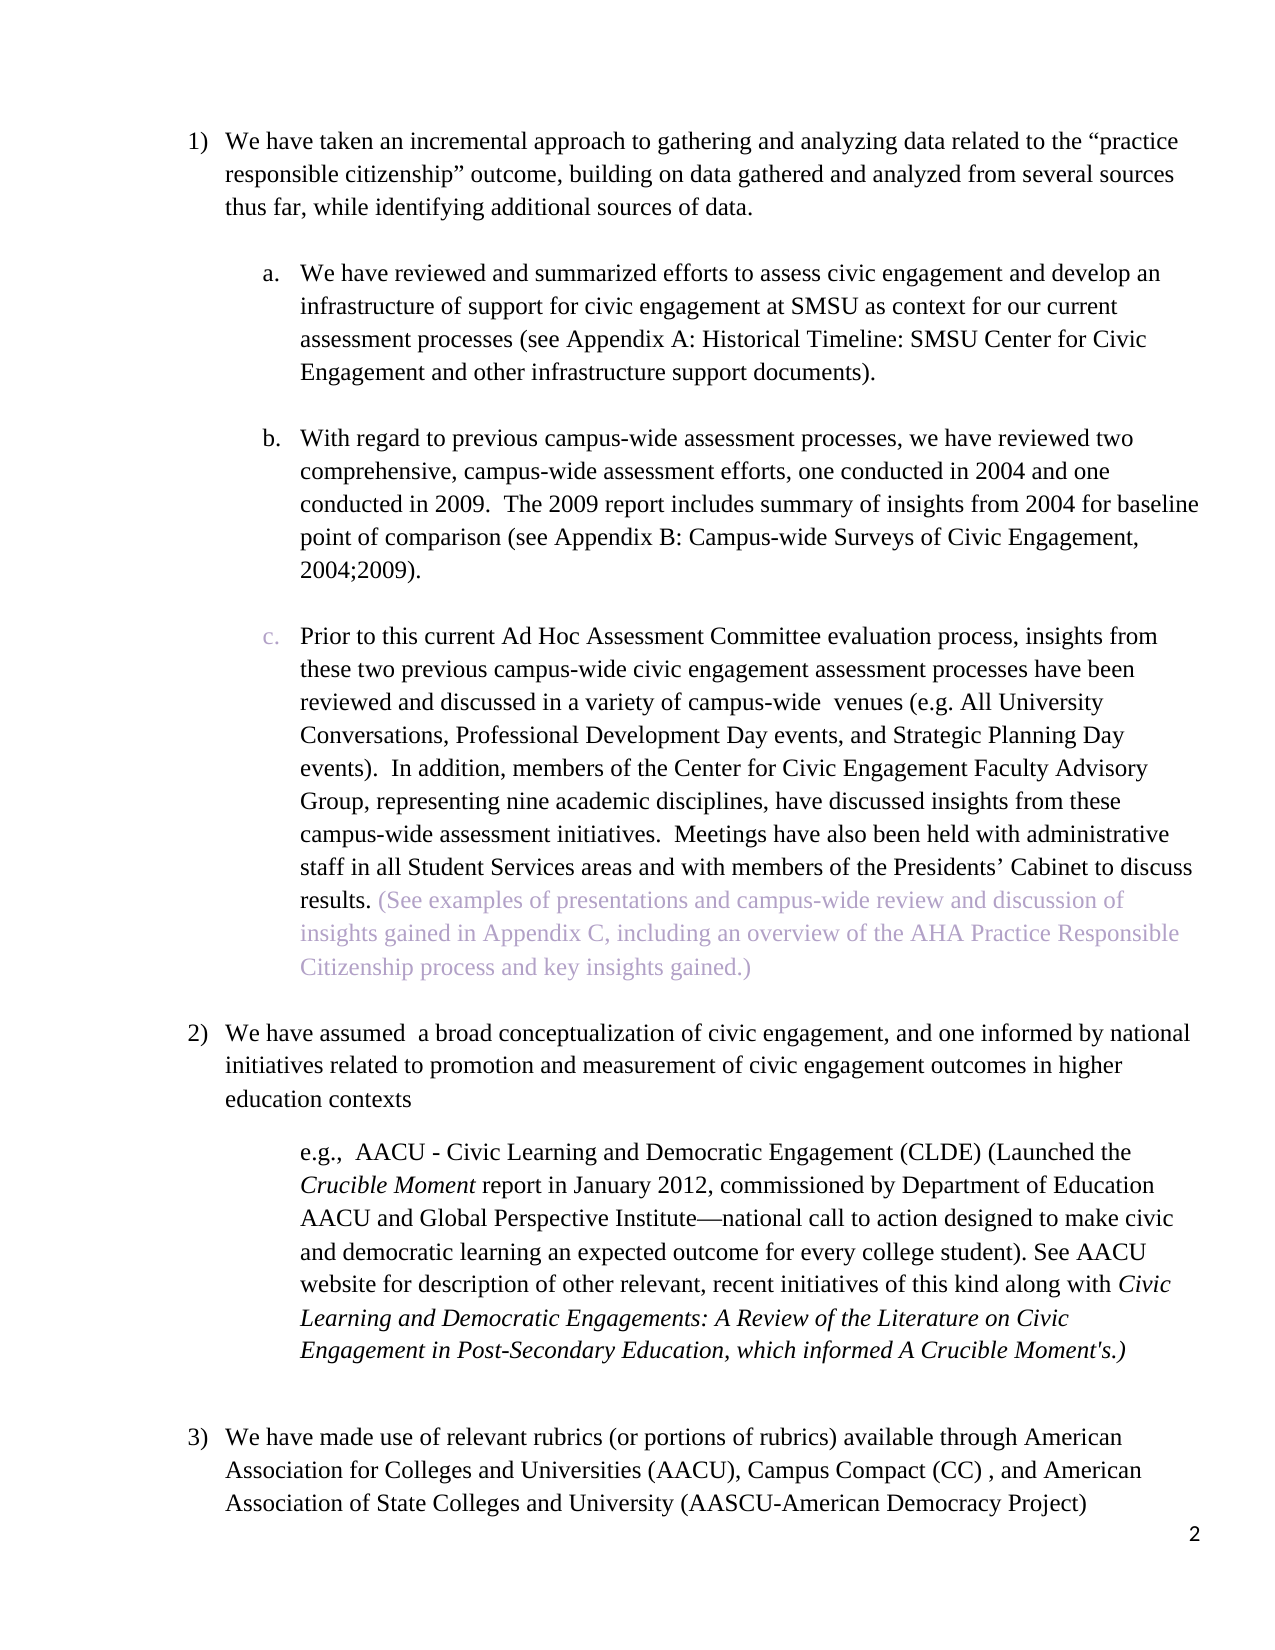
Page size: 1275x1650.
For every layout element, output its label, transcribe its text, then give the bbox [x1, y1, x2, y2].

list Prior to this current Ad Hoc Assessment Committee evaluation process, insights from these two previous campus-wide civic engagement assessment processes have been reviewed and discussed in a variety of campus-wide venues (e.g. All University Conversations, Professional Development Day events, and Strategic Planning Day events). In addition, members of the Center for Civic Engagement Faculty Advisory Group, representing nine academic disciplines, have discussed insights from these campus-wide assessment initiatives. Meetings have also been held with administrative staff in all Student Services areas and with members of the Presidents’ Cabinet to discuss results. (See examples of presentations and campus-wide review and discussion of insights gained in Appendix C, including an overview of the AHA Practice Responsible Citizenship process and key insights gained.) [262, 621, 1200, 980]
list With regard to previous campus-wide assessment processes, we have reviewed two comprehensive, campus-wide assessment efforts, one conducted in 2004 and one conducted in 2009. The 2009 report includes summary of insights from 2004 for baseline point of comparison (see Appendix B: Campus-wide Surveys of Civic Engagement, 2004;2009). [262, 423, 1200, 584]
list We have taken an incremental approach to gathering and analyzing data related to the “practice responsible citizenship” outcome, building on data gathered and analyzed from several sources thus far, while identifying additional sources of data. [187, 126, 1200, 221]
list We have assumed a broad conceptualization of civic engagement, and one informed by national initiatives related to promotion and measurement of civic engagement outcomes in higher education contexts [187, 1018, 1200, 1112]
list We have reviewed and summarized efforts to assess civic engagement and develop an infrastructure of support for civic engagement at SMSU as context for our current assessment processes (see Appendix A: Historical Timeline: SMSU Center for Civic Engagement and other infrastructure support documents). [262, 258, 1200, 386]
list We have made use of relevant rubrics (or portions of rubrics) available through American Association for Colleges and Universities (AACU), Campus Compact (CC) , and American Association of State Colleges and University (AASCU-American Democracy Project) [187, 1422, 1200, 1517]
text e.g., AACU - Civic Learning and Democratic Engagement (CLDE) (Launched the Crucible Moment report in January 2012, commissioned by Department of Education AACU and Global Perspective Institute—national call to action designed to make civic and democratic learning an expected outcome for every college student). See AACU website for description of other relevant, recent initiatives of this kind along with Civic Learning and Democratic Engagements: A Review of the Literature on Civic Engagement in Post-Secondary Education, which informed A Crucible Moment's.) [300, 1137, 1200, 1364]
